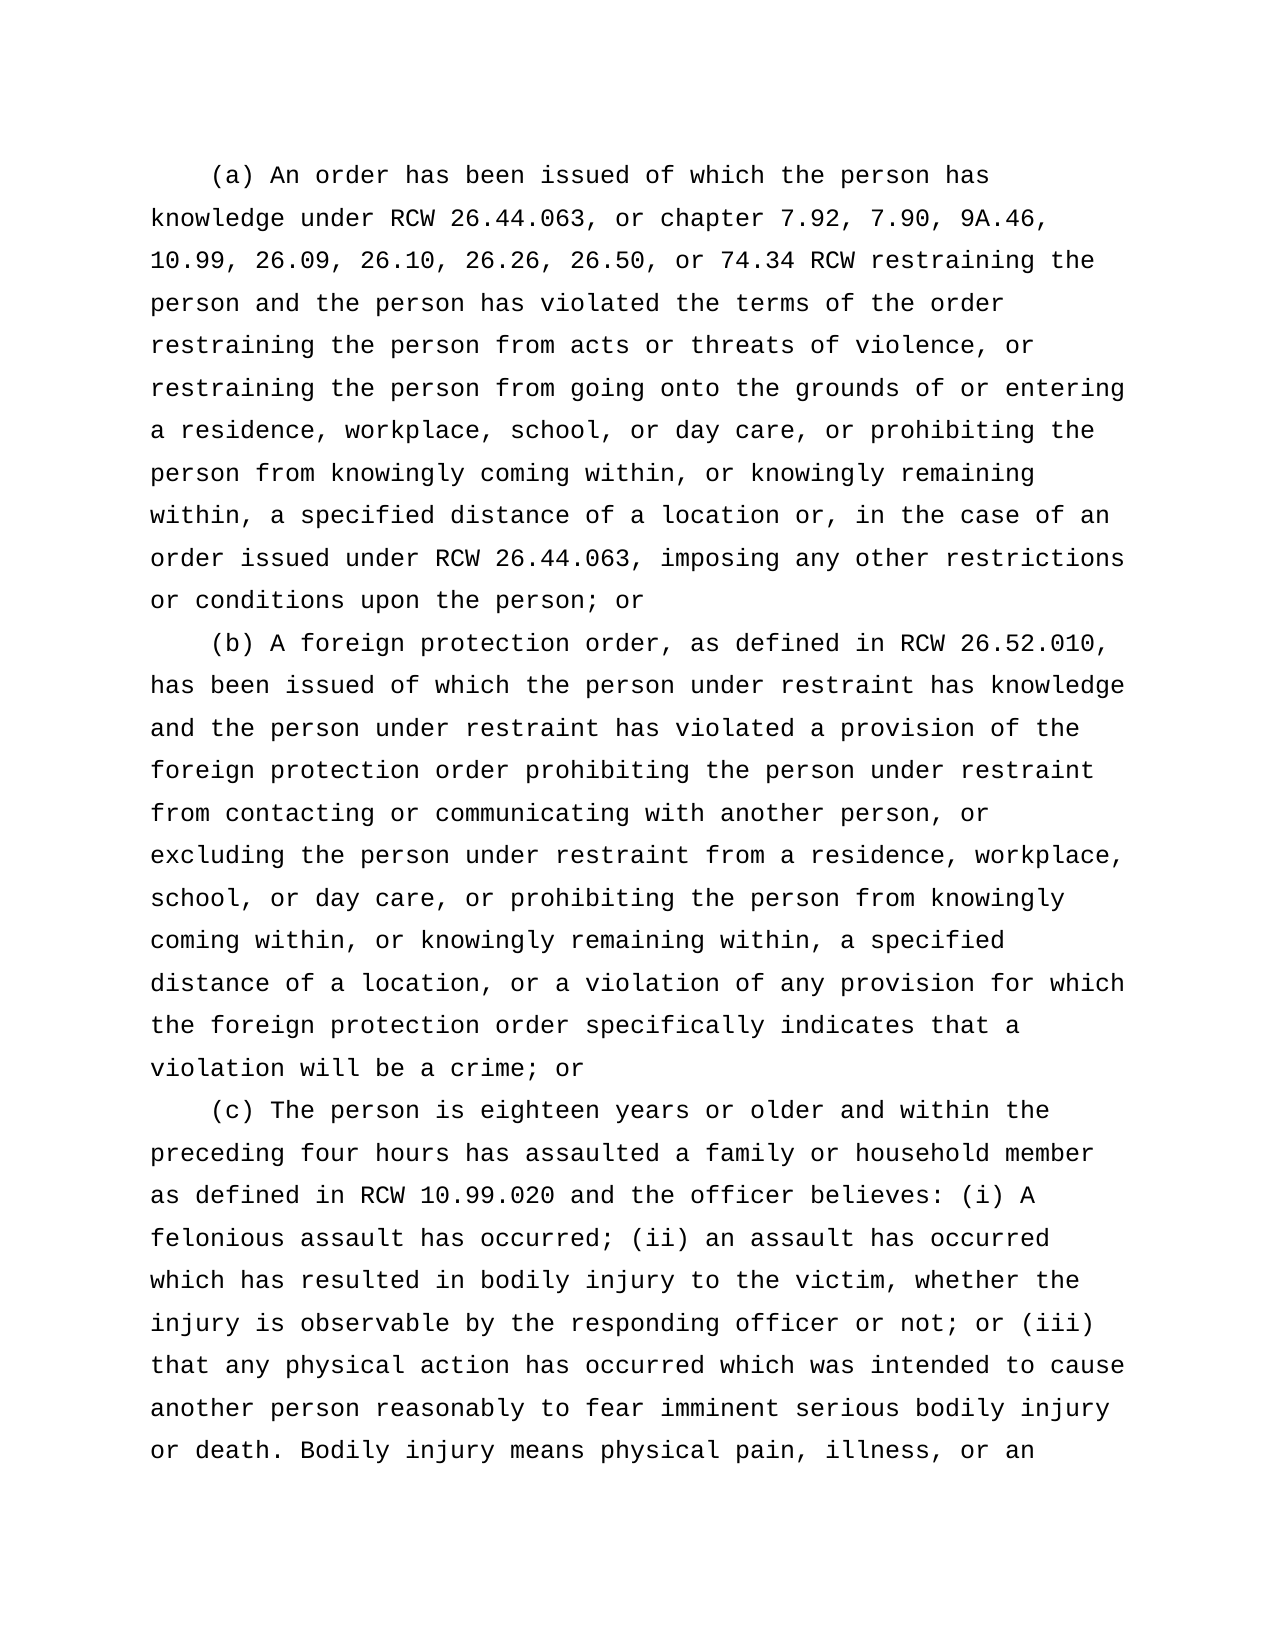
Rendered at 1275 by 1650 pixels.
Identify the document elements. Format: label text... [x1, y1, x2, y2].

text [150, 1085, 1125, 1467]
text (b) A foreign protection order, as defined in RCW 26.52.010, has been issued of which the person under restraint has knowledge and the person under restraint has violated a provision of the foreign protection order prohibiting the person under restraint from contacting or communicating with another person, or excluding the person under restraint from a residence, workplace, school, or day care, or prohibiting the person from knowingly coming within, or knowingly remaining within, a specified distance of a location, or a violation of any provision for which the foreign protection order specifically indicates that a violation will be a crime; or [150, 617, 1125, 1085]
text (a) An order has been issued of which the person has knowledge under RCW 26.44.063, or chapter 7.92, 7.90, 9A.46, 10.99, 26.09, 26.10, 26.26, 26.50, or 74.34 RCW restraining the person and the person has violated the terms of the order restraining the person from acts or threats of violence, or restraining the person from going onto the grounds of or entering a residence, workplace, school, or day care, or prohibiting the person from knowingly coming within, or knowingly remaining within, a specified distance of a location or, in the case of an order issued under RCW 26.44.063, imposing any other restrictions or conditions upon the person; or [150, 150, 1125, 617]
